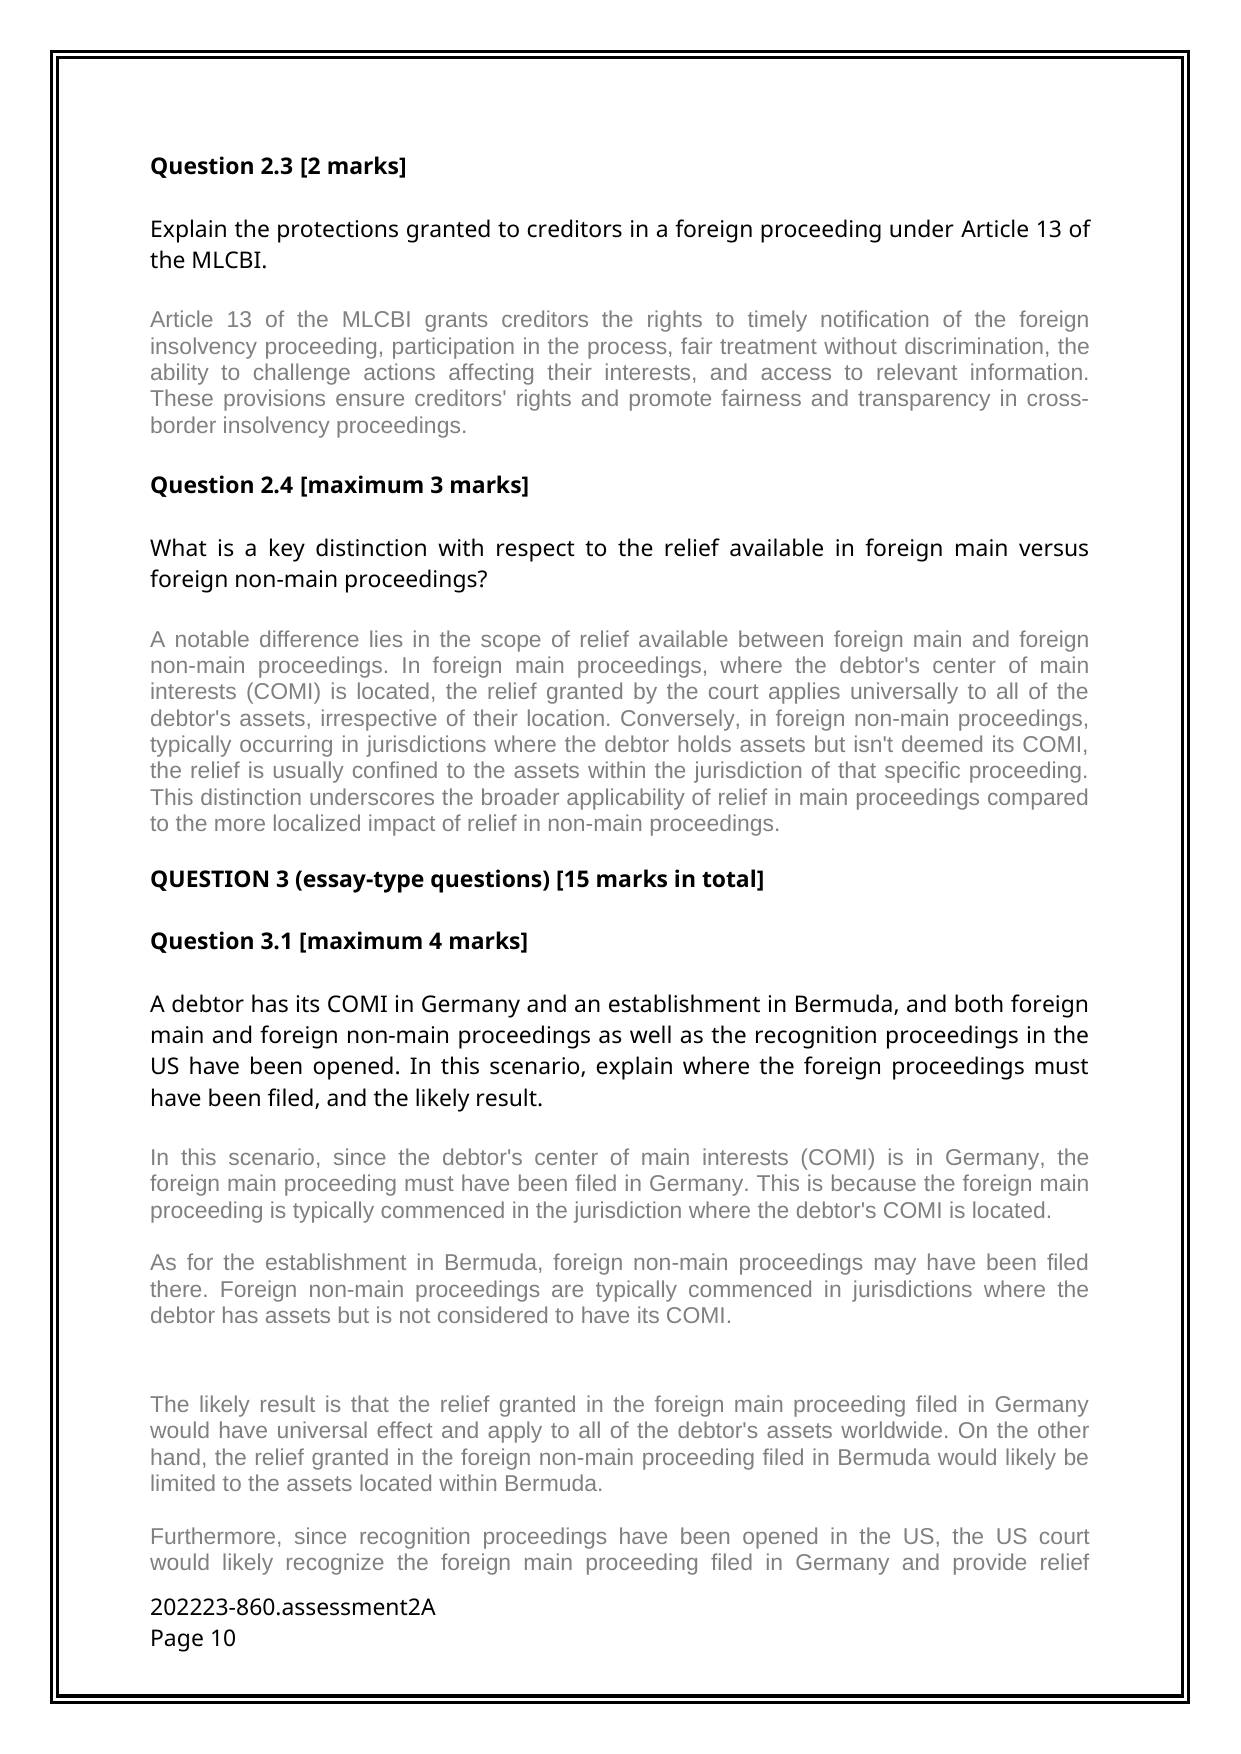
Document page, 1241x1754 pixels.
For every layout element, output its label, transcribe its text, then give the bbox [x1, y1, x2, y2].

text Explain the protections granted to creditors in a foreign proceeding under Article 13 of the MLCBI. [150, 212, 1090, 275]
text Question 2.4 [maximum 3 marks] [150, 469, 1090, 501]
text Question 2.3 [2 marks] [150, 150, 1090, 181]
text What is a key distinction with respect to the relief available in foreign main versus foreign non-main proceedings? [150, 532, 1090, 594]
text A debtor has its COMI in Germany and an establishment in Bermuda, and both foreign main and foreign non-main proceedings as well as the recognition proceedings in the US have been opened. In this scenario, explain where the foreign proceedings must have been filed, and the likely result. [150, 988, 1090, 1113]
text Question 3.1 [maximum 4 marks] [150, 925, 1090, 956]
text A notable difference lies in the scope of relief available between foreign main and foreign non-main proceedings. In foreign main proceedings, where the debtor's center of main interests (COMI) is located, the relief granted by the court applies universally to all of the debtor's assets, irrespective of their location. Conversely, in foreign non-main proceedings, typically occurring in jurisdictions where the debtor holds assets but isn't deemed its COMI, the relief is usually confined to the assets within the jurisdiction of that specific proceeding. This distinction underscores the broader applicability of relief in main proceedings compared to the more localized impact of relief in non-main proceedings. [150, 626, 1090, 836]
text QUESTION 3 (essay-type questions) [15 marks in total] [150, 863, 1090, 894]
text The likely result is that the relief granted in the foreign main proceeding filed in Germany would have universal effect and apply to all of the debtor's assets worldwide. On the other hand, the relief granted in the foreign non-main proceeding filed in Bermuda would likely be limited to the assets located within Bermuda. [150, 1391, 1090, 1496]
text Article 13 of the MLCBI grants creditors the rights to timely notification of the foreign insolvency proceeding, participation in the process, fair treatment without discrimination, the ability to challenge actions affecting their interests, and access to relevant information. These provisions ensure creditors' rights and promote fairness and transparency in cross-border insolvency proceedings. [150, 306, 1090, 438]
text In this scenario, since the debtor's center of main interests (COMI) is in Germany, the foreign main proceeding must have been filed in Germany. This is because the foreign main proceeding is typically commenced in the jurisdiction where the debtor's COMI is located. [150, 1144, 1090, 1223]
text As for the establishment in Bermuda, foreign non-main proceedings may have been filed there. Foreign non-main proceedings are typically commenced in jurisdictions where the debtor has assets but is not considered to have its COMI. [150, 1249, 1090, 1328]
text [150, 1523, 1090, 1575]
